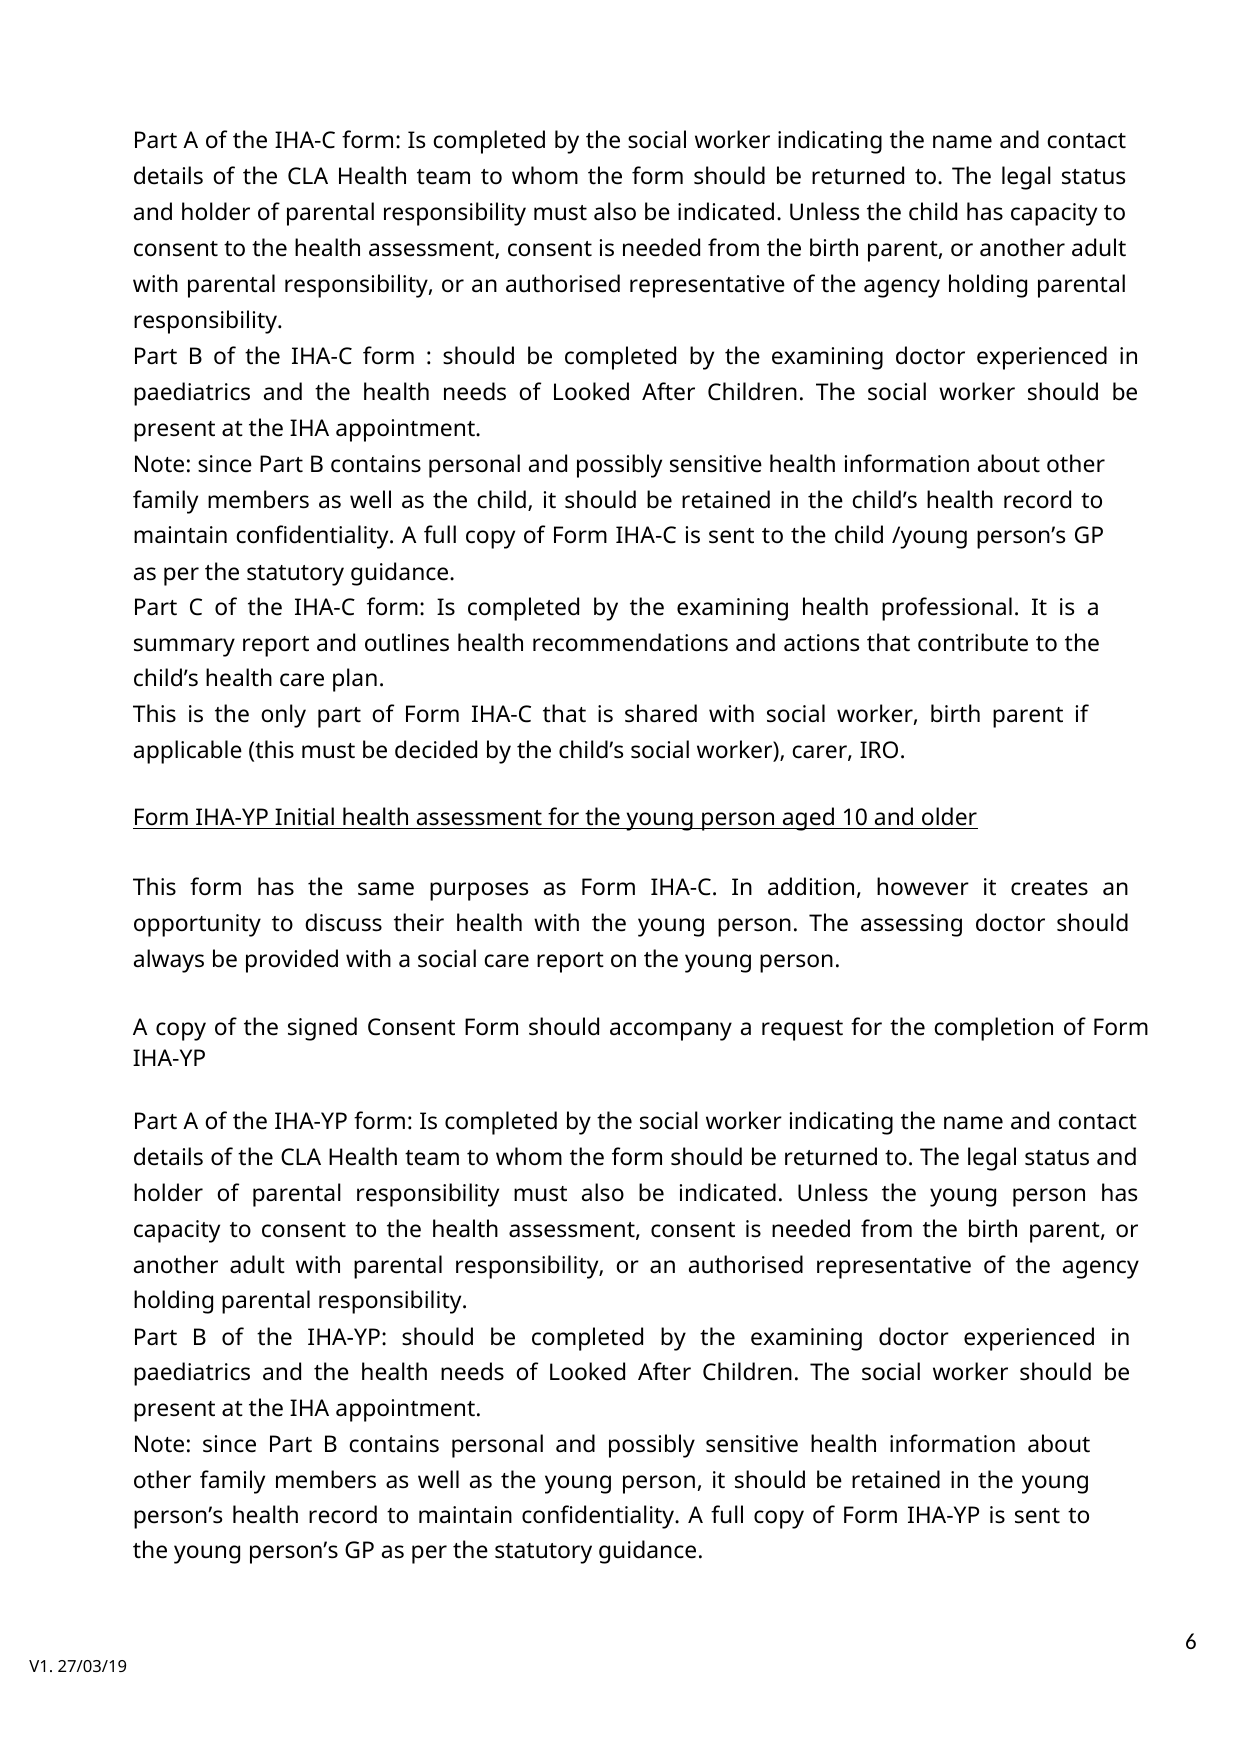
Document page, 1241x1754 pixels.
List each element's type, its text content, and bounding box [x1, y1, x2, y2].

text Part B of the IHA-YP: should be completed by the examining doctor experienced in paediatrics and the health needs of Looked After Children. The social worker should be present at the IHA appointment. [133, 1320, 1132, 1423]
text Part A of the IHA-YP form: Is completed by the social worker indicating the name and contact details of the CLA Health team to whom the form should be returned to. The legal status and holder of parental responsibility must also be indicated. Unless the young person has capacity to consent to the health assessment, consent is needed from the birth parent, or another adult with parental responsibility, or an authorised representative of the agency holding parental responsibility. [133, 1105, 1139, 1316]
text Note: since Part B contains personal and possibly sensitive health information about other family members as well as the young person, it should be retained in the young person’s health record to maintain confidentiality. A full copy of Form IHA-YP is sent to the young person’s GP as per the statutory guidance. [133, 1428, 1092, 1566]
text This is the only part of Form IHA-C that is shared with social worker, birth parent if applicable (this must be decided by the child’s social worker), carer, IRO. [133, 698, 1089, 765]
text Part B of the IHA-C form : should be completed by the examining doctor experienced in paediatrics and the health needs of Looked After Children. The social worker should be present at the IHA appointment. [133, 340, 1140, 443]
text Part C of the IHA-C form: Is completed by the examining health professional. It is a summary report and outlines health recommendations and actions that contribute to the child’s health care plan. [133, 591, 1102, 693]
text Note: since Part B contains personal and possibly sensitive health information about other family members as well as the child, it should be retained in the child’s health record to maintain confidentiality. A full copy of Form IHA-C is sent to the child /young person’s GP as per the statutory guidance. [133, 448, 1106, 587]
subtitle Form IHA-YP Initial health assessment for the young person aged 10 and older [133, 801, 1196, 832]
text A copy of the signed Consent Form should accompany a request for the completion of Form IHA-YP [133, 1010, 1151, 1073]
text Part A of the IHA-C form: Is completed by the social worker indicating the name and contact details of the CLA Health team to whom the form should be returned to. The legal status and holder of parental responsibility must also be indicated. Unless the child has capacity to consent to the health assessment, consent is needed from the birth parent, or another adult with parental responsibility, or an authorised representative of the agency holding parental responsibility. [133, 124, 1127, 335]
text This form has the same purposes as Form IHA-C. In addition, however it creates an opportunity to discuss their health with the young person. The assessing doctor should always be provided with a social care report on the young person. [133, 871, 1131, 974]
